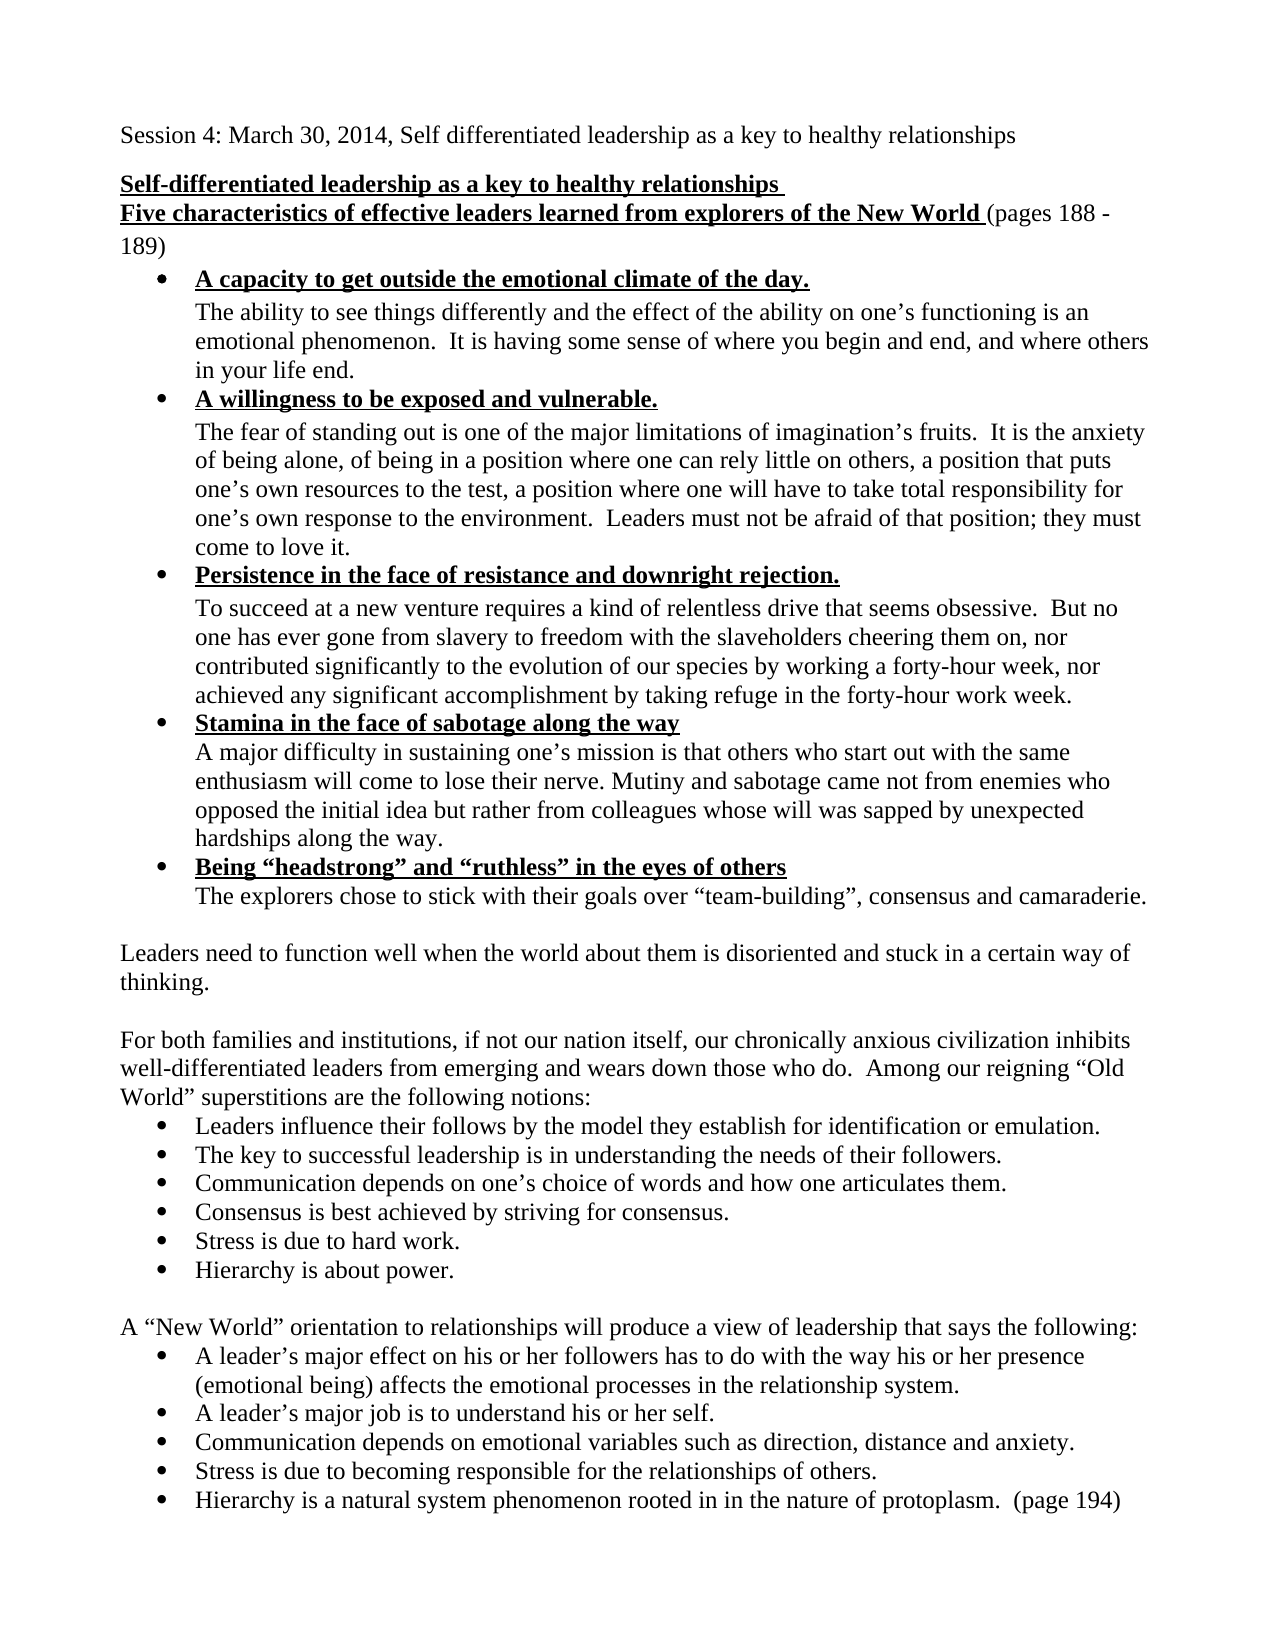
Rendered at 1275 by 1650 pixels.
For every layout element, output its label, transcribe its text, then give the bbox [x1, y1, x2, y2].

list Stress is due to hard work. [157, 1226, 1155, 1255]
text A major difficulty in sustaining one’s mission is that others who start out with the same enthusiasm will come to lose their nerve. Mutiny and sabotage came not from enemies who opposed the initial idea but rather from colleagues whose will was sapped by unexpected hardships along the way. [195, 737, 1155, 852]
text Self-differentiated leadership as a key to healthy relationships [120, 169, 1155, 198]
list A willingness to be exposed and vulnerable. [157, 384, 1155, 412]
list Hierarchy is a natural system phenomenon rooted in in the nature of protoplasm. (page 194) [157, 1485, 1155, 1513]
list Being “headstrong” and “ruthless” in the eyes of others [157, 852, 1155, 881]
text For both families and institutions, if not our nation itself, our chronically anxious civilization inhibits well-differentiated leaders from emerging and wears down those who do. Among our reigning “Old World” superstitions are the following notions: [120, 1025, 1155, 1111]
list Consensus is best achieved by striving for consensus. [157, 1197, 1155, 1226]
list Communication depends on emotional variables such as direction, distance and anxiety. [157, 1427, 1155, 1456]
list A capacity to get outside the emotional climate of the day. [157, 264, 1155, 293]
list Stamina in the face of sabotage along the way [157, 708, 1155, 737]
list Leaders influence their follows by the model they establish for identification or emulation. [157, 1111, 1155, 1140]
text Leaders need to function well when the world about them is disoriented and stuck in a certain way of thinking. [120, 938, 1155, 996]
text The explorers chose to stick with their goals over “team-building”, consensus and camaraderie. [195, 881, 1155, 910]
list Hierarchy is about power. [157, 1255, 1155, 1283]
list Communication depends on one’s choice of words and how one articulates them. [157, 1168, 1155, 1197]
list Stress is due to becoming responsible for the relationships of others. [157, 1456, 1155, 1485]
text Five characteristics of effective leaders learned from explorers of the New World (pages 188 -189) [120, 198, 1155, 260]
text To succeed at a new venture requires a kind of relentless drive that seems obsessive. But no one has ever gone from slavery to freedom with the slaveholders cheering them on, nor contributed significantly to the evolution of our species by working a forty-hour week, nor achieved any significant accomplishment by taking refuge in the forty-hour work week. [195, 593, 1155, 708]
text The fear of standing out is one of the major limitations of imagination’s fruits. It is the anxiety of being alone, of being in a position where one can rely little on others, a position that puts one’s own resources to the test, a position where one will have to take total responsibility for one’s own response to the environment. Leaders must not be afraid of that position; they must come to love it. [195, 417, 1155, 560]
list A leader’s major effect on his or her followers has to do with the way his or her presence (emotional being) affects the emotional processes in the relationship system. [157, 1341, 1155, 1398]
text A “New World” orientation to relationships will produce a view of leadership that says the following: [120, 1312, 1155, 1341]
list The key to successful leadership is in understanding the needs of their followers. [157, 1140, 1155, 1168]
list A leader’s major job is to understand his or her self. [157, 1398, 1155, 1427]
text Session 4: March 30, 2014, Self differentiated leadership as a key to healthy relationships [120, 120, 1155, 149]
list Persistence in the face of resistance and downright rejection. [157, 560, 1155, 589]
text The ability to see things differently and the effect of the ability on one’s functioning is an emotional phenomenon. It is having some sense of where you begin and end, and where others in your life end. [195, 297, 1155, 384]
